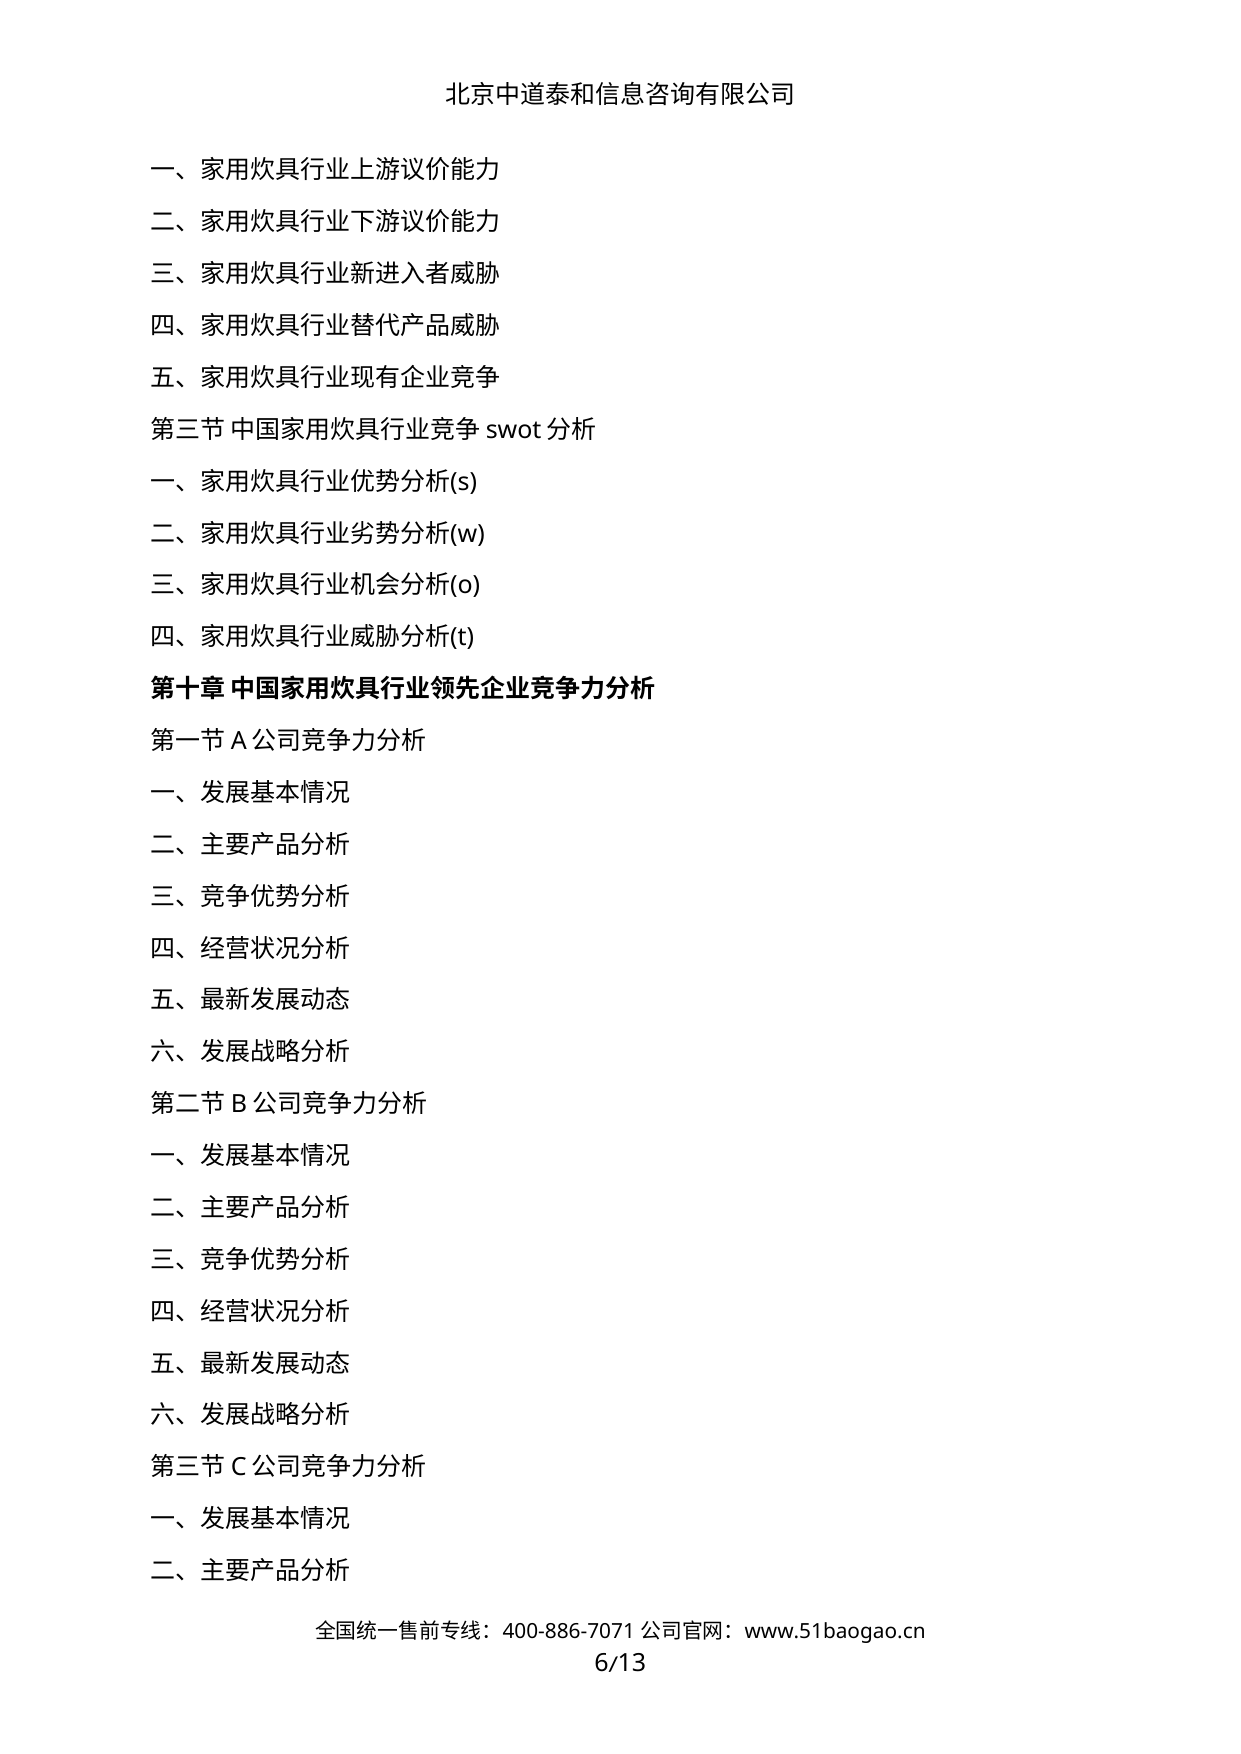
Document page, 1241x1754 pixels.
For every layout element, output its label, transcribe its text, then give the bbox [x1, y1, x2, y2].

text 五、最新发展动态 [150, 980, 1090, 1016]
text 第十章 中国家用炊具行业领先企业竞争力分析 [150, 669, 1090, 705]
text 二、主要产品分析 [150, 824, 1090, 861]
text 四、经营状况分析 [150, 1291, 1090, 1327]
text 四、家用炊具行业威胁分析(t) [150, 617, 1090, 653]
text 第三节 中国家用炊具行业竞争swot分析 [150, 409, 1090, 446]
text 三、家用炊具行业新进入者威胁 [150, 254, 1090, 290]
text 一、发展基本情况 [150, 772, 1090, 809]
text 三、竞争优势分析 [150, 1239, 1090, 1276]
text 第一节 A公司竞争力分析 [150, 721, 1090, 757]
text 六、发展战略分析 [150, 1395, 1090, 1431]
text 三、竞争优势分析 [150, 876, 1090, 912]
text 二、主要产品分析 [150, 1551, 1090, 1587]
text 一、家用炊具行业上游议价能力 [150, 150, 1090, 186]
text 二、家用炊具行业下游议价能力 [150, 202, 1090, 238]
text 四、家用炊具行业替代产品威胁 [150, 306, 1090, 342]
text 一、家用炊具行业优势分析(s) [150, 461, 1090, 497]
text 第三节 C公司竞争力分析 [150, 1447, 1090, 1483]
text 第二节 B公司竞争力分析 [150, 1084, 1090, 1120]
text 一、发展基本情况 [150, 1499, 1090, 1535]
text 四、经营状况分析 [150, 928, 1090, 964]
text 一、发展基本情况 [150, 1136, 1090, 1172]
text 五、家用炊具行业现有企业竞争 [150, 357, 1090, 394]
text 二、主要产品分析 [150, 1187, 1090, 1224]
text 六、发展战略分析 [150, 1032, 1090, 1068]
text 二、家用炊具行业劣势分析(w) [150, 513, 1090, 549]
text 五、最新发展动态 [150, 1343, 1090, 1379]
text 三、家用炊具行业机会分析(o) [150, 565, 1090, 601]
